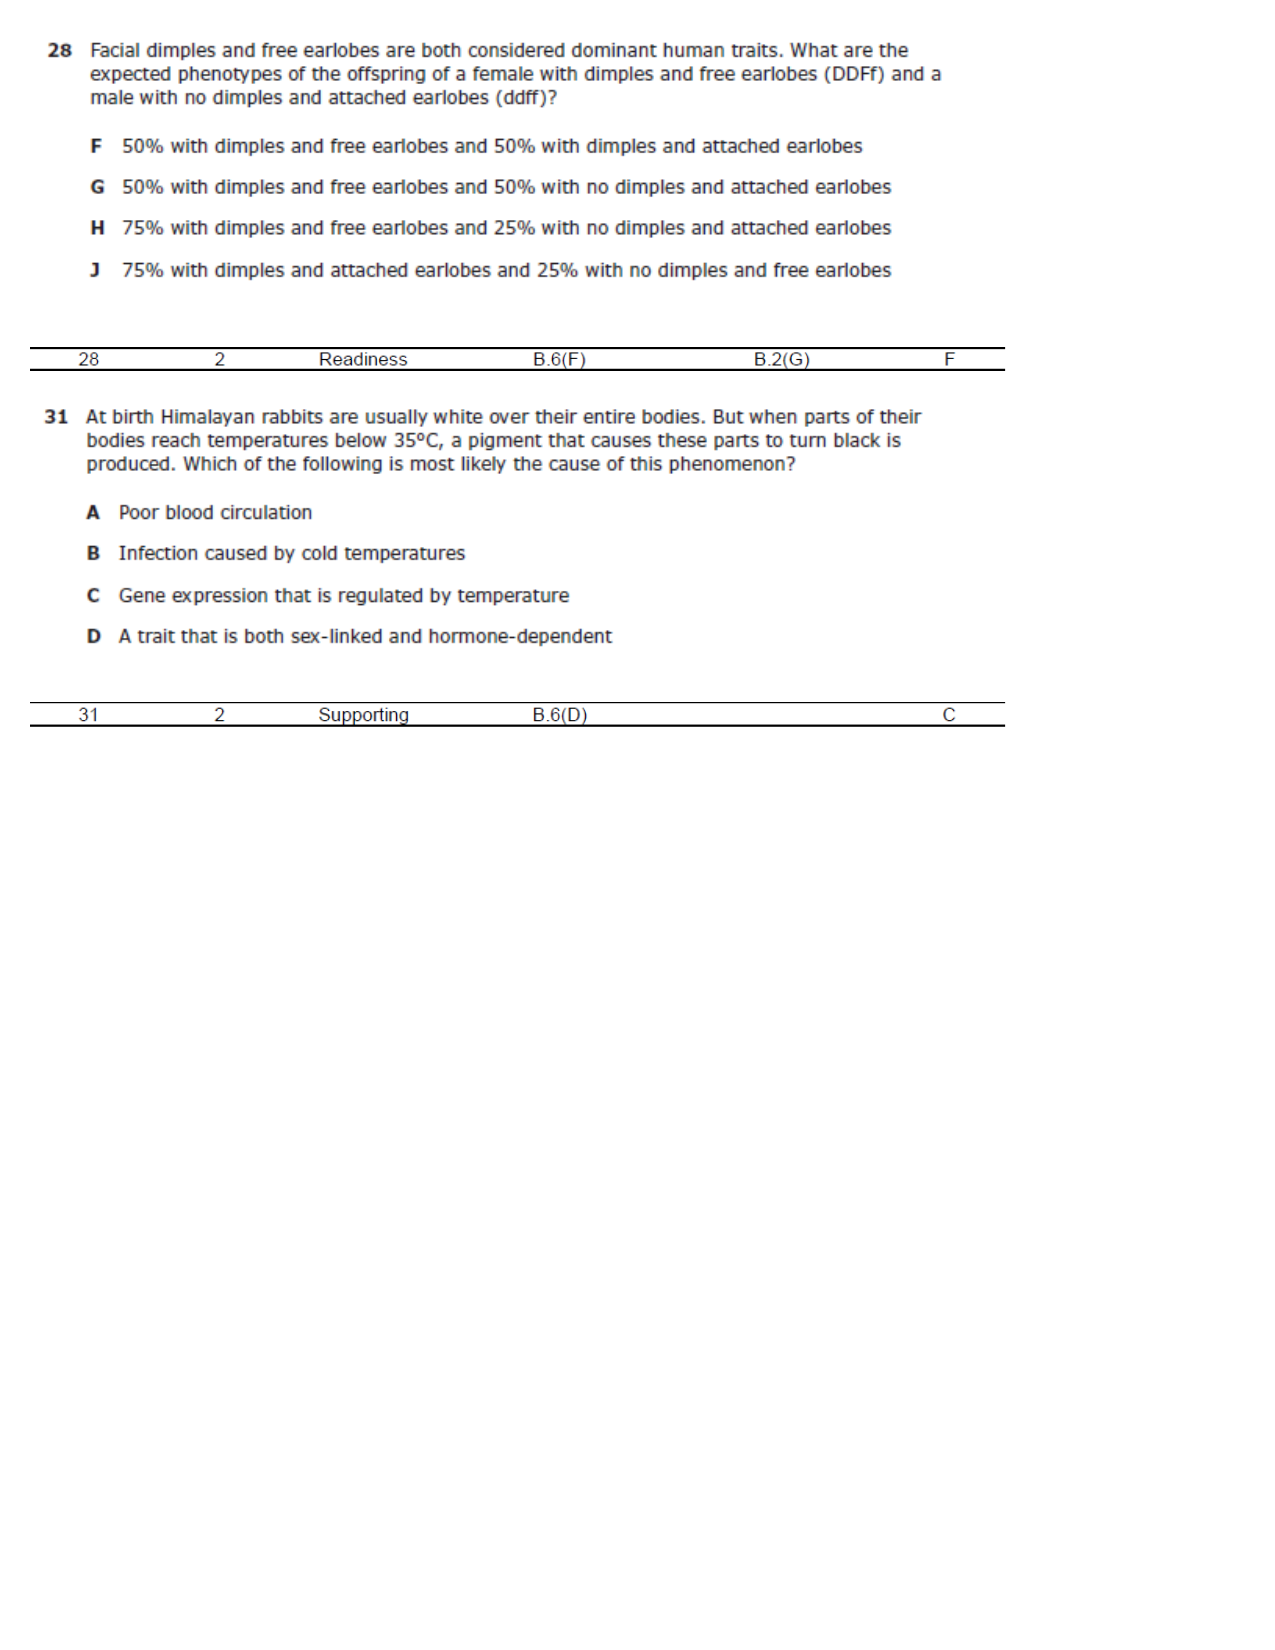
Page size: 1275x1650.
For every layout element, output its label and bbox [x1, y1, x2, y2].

picture [30, 30, 973, 329]
picture [30, 702, 1005, 728]
picture [30, 347, 1005, 371]
picture [30, 394, 968, 684]
